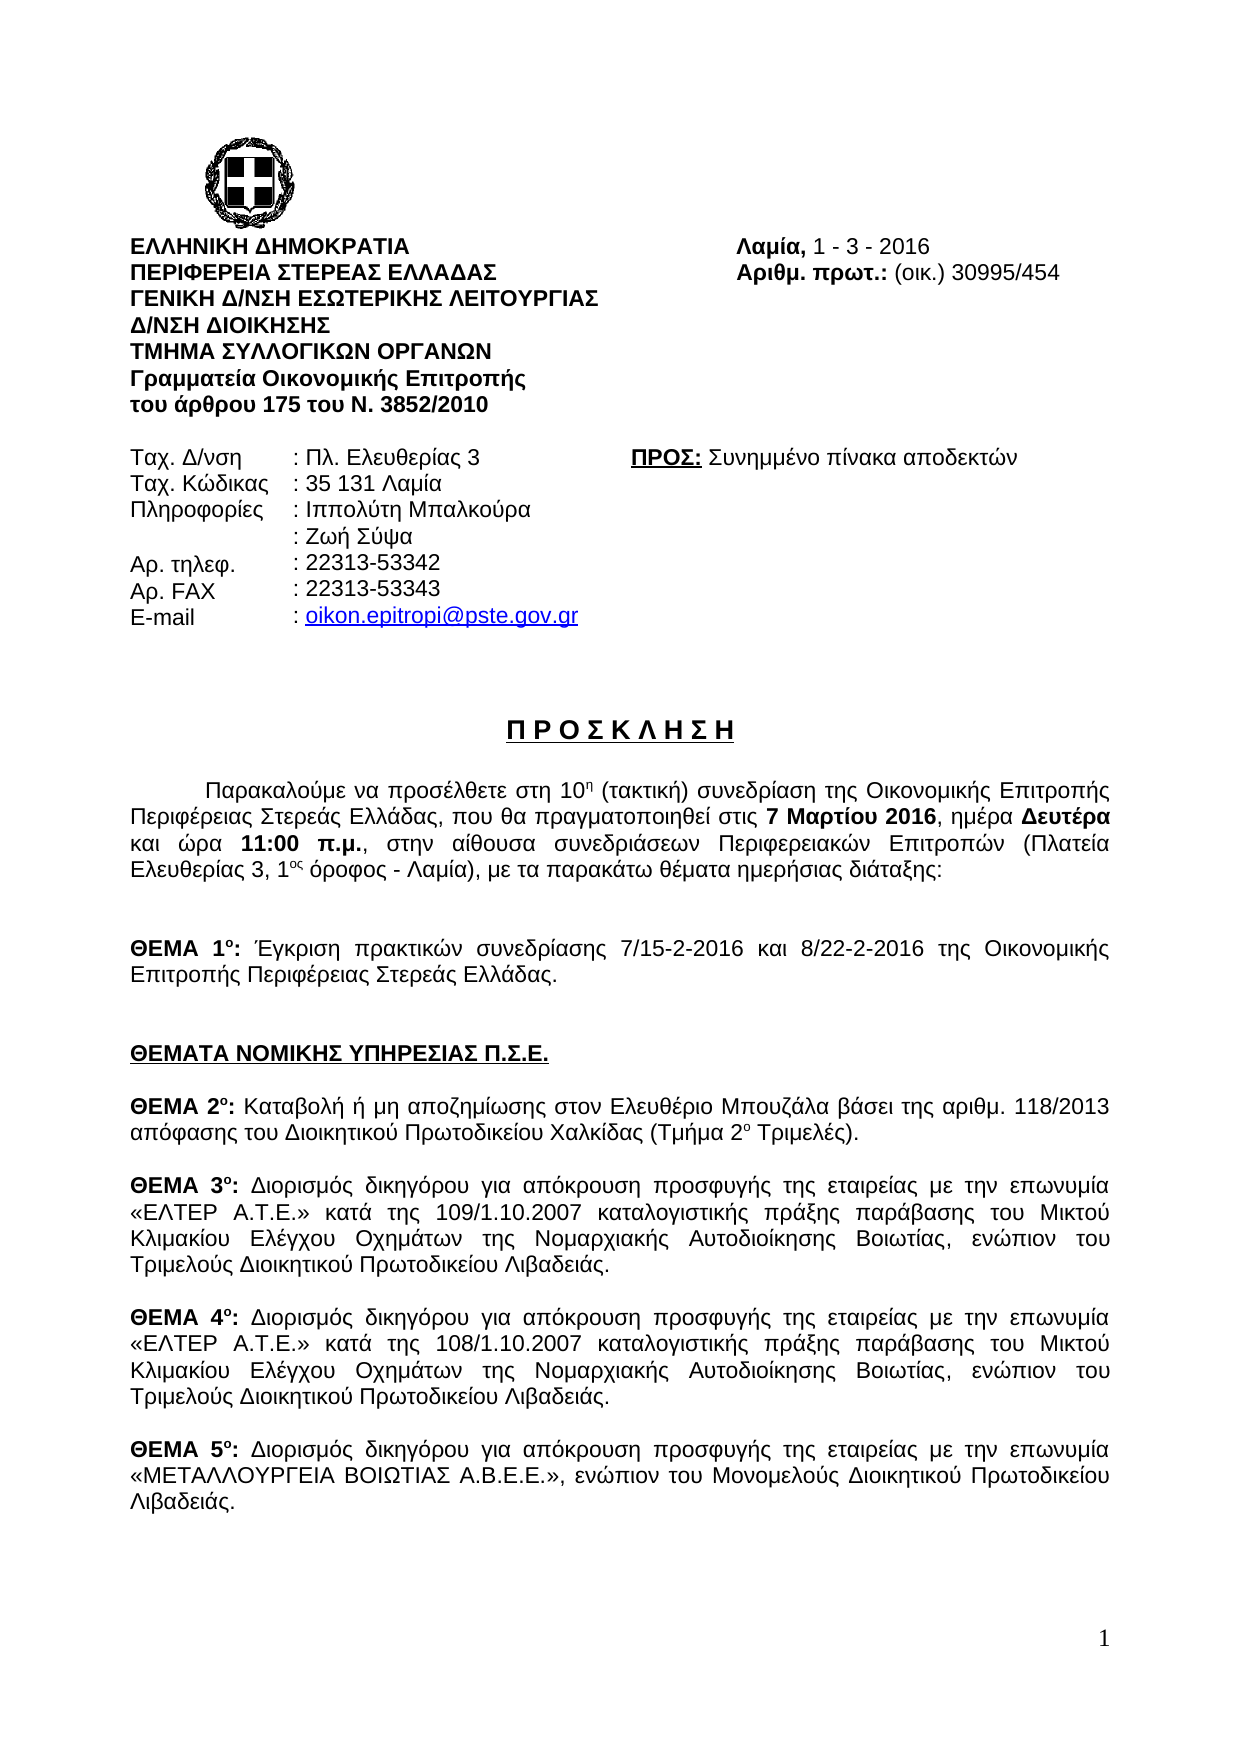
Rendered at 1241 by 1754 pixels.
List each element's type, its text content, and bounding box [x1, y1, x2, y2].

text ΘΕΜΑ 1ο: Έγκριση πρακτικών συνεδρίασης 7/15-2-2016 και 8/22-2-2016 της Οικονομικής Επιτροπής Περιφέρειας Στερεάς Ελλάδας. [130, 935, 1110, 988]
text ΕΛΛΗΝΙΚΗ ΔΗΜΟΚΡΑΤΙΑ Λαμία, 1 - 3 - 2016 [130, 233, 1110, 259]
table_header : Πλ. Ελευθερίας 3 : 35 131 Λαμία : Ιππολύτη Μπαλκούρα : Ζωή Σύψα : 22313-53342 : 22313-53343 : oikon.epitropi@pste.gov.gr [281, 444, 619, 714]
text του άρθρου 175 του Ν. 3852/2010 [130, 391, 1110, 417]
text ΓΕΝΙΚΗ Δ/ΝΣΗ ΕΣΩΤΕΡΙΚΗΣ ΛΕΙΤΟΥΡΓΙΑΣ [130, 285, 1110, 312]
table_header ΠΡΟΣ: Συνημμένο πίνακα αποδεκτών [620, 444, 1069, 714]
text ΘΕΜΑ 3ο: Διορισμός δικηγόρου για απόκρουση προσφυγής της εταιρείας με την επωνυμία «ΕΛΤΕΡ Α.Τ.Ε.» κατά της 109/1.10.2007 καταλογιστικής πράξης παράβασης του Μικτού Κλιμακίου Ελέγχου Οχημάτων της Νομαρχιακής Αυτοδιοίκησης Βοιωτίας, ενώπιον του Τριμελούς Διοικητικού Πρωτοδικείου Λιβαδειάς. [130, 1172, 1110, 1277]
text ΠΕΡΙΦΕΡΕΙΑ ΣΤΕΡΕΑΣ ΕΛΛΑΔΑΣ Αριθμ. πρωτ.: (οικ.) 30995/454 [130, 259, 1110, 285]
text Π Ρ Ο Σ Κ Λ Η Σ Η [130, 714, 1110, 746]
text ΘΕΜΑ 5ο: Διορισμός δικηγόρου για απόκρουση προσφυγής της εταιρείας με την επωνυμία «ΜΕΤΑΛΛΟΥΡΓΕΙΑ ΒΟΙΩΤΙΑΣ Α.Β.Ε.Ε.», ενώπιον του Μονομελούς Διοικητικού Πρωτοδικείου Λιβαδειάς. [130, 1436, 1110, 1515]
text ΘΕΜΑΤΑ ΝΟΜΙΚΗΣ ΥΠΗΡΕΣΙΑΣ Π.Σ.Ε. [130, 1040, 1110, 1067]
text ΤΜΗΜΑ ΣΥΛΛΟΓΙΚΩΝ ΟΡΓΑΝΩΝ [130, 338, 1110, 364]
text ΘΕΜΑ 2ο: Καταβολή ή μη αποζημίωσης στον Ελευθέριο Μπουζάλα βάσει της αριθμ. 118/2013 απόφασης του Διοικητικού Πρωτοδικείου Χαλκίδας (Τμήμα 2ο Τριμελές). [130, 1093, 1110, 1146]
text ΘΕΜΑ 4ο: Διορισμός δικηγόρου για απόκρουση προσφυγής της εταιρείας με την επωνυμία «ΕΛΤΕΡ Α.Τ.Ε.» κατά της 108/1.10.2007 καταλογιστικής πράξης παράβασης του Μικτού Κλιμακίου Ελέγχου Οχημάτων της Νομαρχιακής Αυτοδιοίκησης Βοιωτίας, ενώπιον του Τριμελούς Διοικητικού Πρωτοδικείου Λιβαδειάς. [130, 1304, 1110, 1409]
text Παρακαλούμε να προσέλθετε στη 10η (τακτική) συνεδρίαση της Οικονομικής Επιτροπής Περιφέρειας Στερεάς Ελλάδας, που θα πραγματοποιηθεί στις 7 Μαρτίου 2016, ημέρα Δευτέρα και ώρα 11:00 π.μ., στην αίθουσα συνεδριάσεων Περιφερειακών Επιτροπών (Πλατεία Ελευθερίας 3, 1ος όροφος - Λαμία), με τα παρακάτω θέματα ημερήσιας διάταξης: [130, 777, 1110, 882]
text Γραμματεία Οικονομικής Επιτροπής [130, 364, 1110, 391]
table_header Ταχ. Δ/νση Ταχ. Κώδικας Πληροφορίες Αρ. τηλεφ. Αρ. FAX E-mail [119, 444, 281, 714]
text Δ/ΝΣΗ ΔΙΟΙΚΗΣΗΣ [130, 312, 1110, 338]
